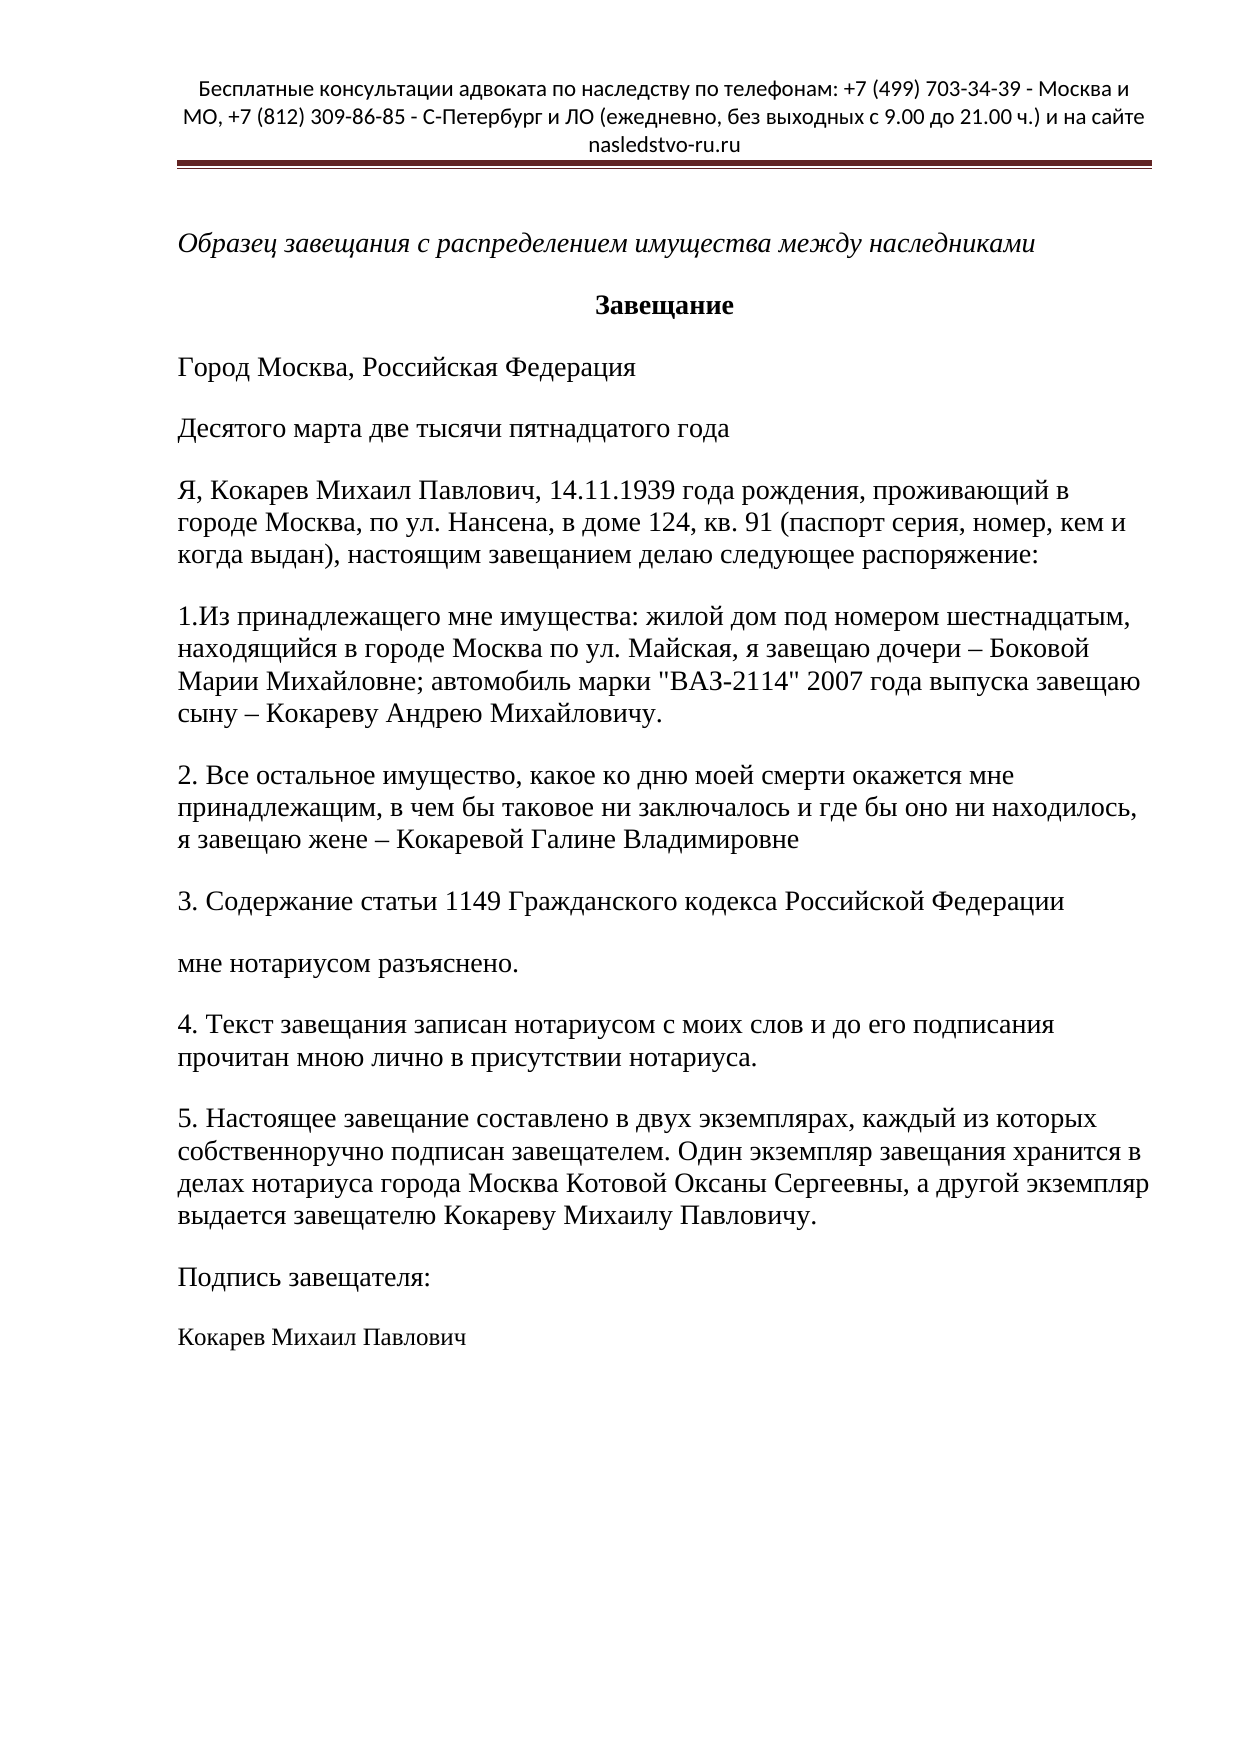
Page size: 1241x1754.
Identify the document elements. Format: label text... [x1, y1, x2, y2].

text Город Москва, Российская Федерация [177, 349, 1152, 382]
text 4. Текст завещания записан нотариусом с моих слов и до его подписания прочитан мною лично в присутствии нотариуса. [177, 1007, 1152, 1072]
text 1.Из принадлежащего мне имущества: жилой дом под номером шестнадцатым, находящийся в городе Москва по ул. Майская, я завещаю дочери – Боковой Марии Михайловне; автомобиль марки "ВАЗ-2114" 2007 года выпуска завещаю сыну – Кокареву Андрею Михайловичу. [177, 599, 1152, 729]
text Образец завещания с распределением имущества между наследниками [177, 226, 1152, 259]
text Подпись завещателя: [177, 1260, 1152, 1292]
text Кокарев Михаил Павлович [177, 1322, 1152, 1350]
text Я, Кокарев Михаил Павлович, 14.11.1939 года рождения, проживающий в городе Москва, по ул. Нансена, в доме 124, кв. 91 (паспорт серия, номер, кем и когда выдан), настоящим завещанием делаю следующее распоряжение: [177, 473, 1152, 570]
text Завещание [177, 288, 1152, 320]
text Десятого марта две тысячи пятнадцатого года [177, 411, 1152, 443]
text 5. Настоящее завещание составлено в двух экземплярах, каждый из которых собственноручно подписан завещателем. Один экземпляр завещания хранится в делах нотариуса города Москва Котовой Оксаны Сергеевны, а другой экземпляр выдается завещателю Кокареву Михаилу Павловичу. [177, 1101, 1152, 1231]
text мне нотариусом разъяснено. [177, 946, 1152, 978]
text 3. Содержание статьи 1149 Гражданского кодекса Российской Федерации [177, 884, 1152, 917]
text 2. Все остальное имущество, какое ко дню моей смерти окажется мне принадлежащим, в чем бы таковое ни заключалось и где бы оно ни находилось, я завещаю жене – Кокаревой Галине Владимировне [177, 758, 1152, 855]
